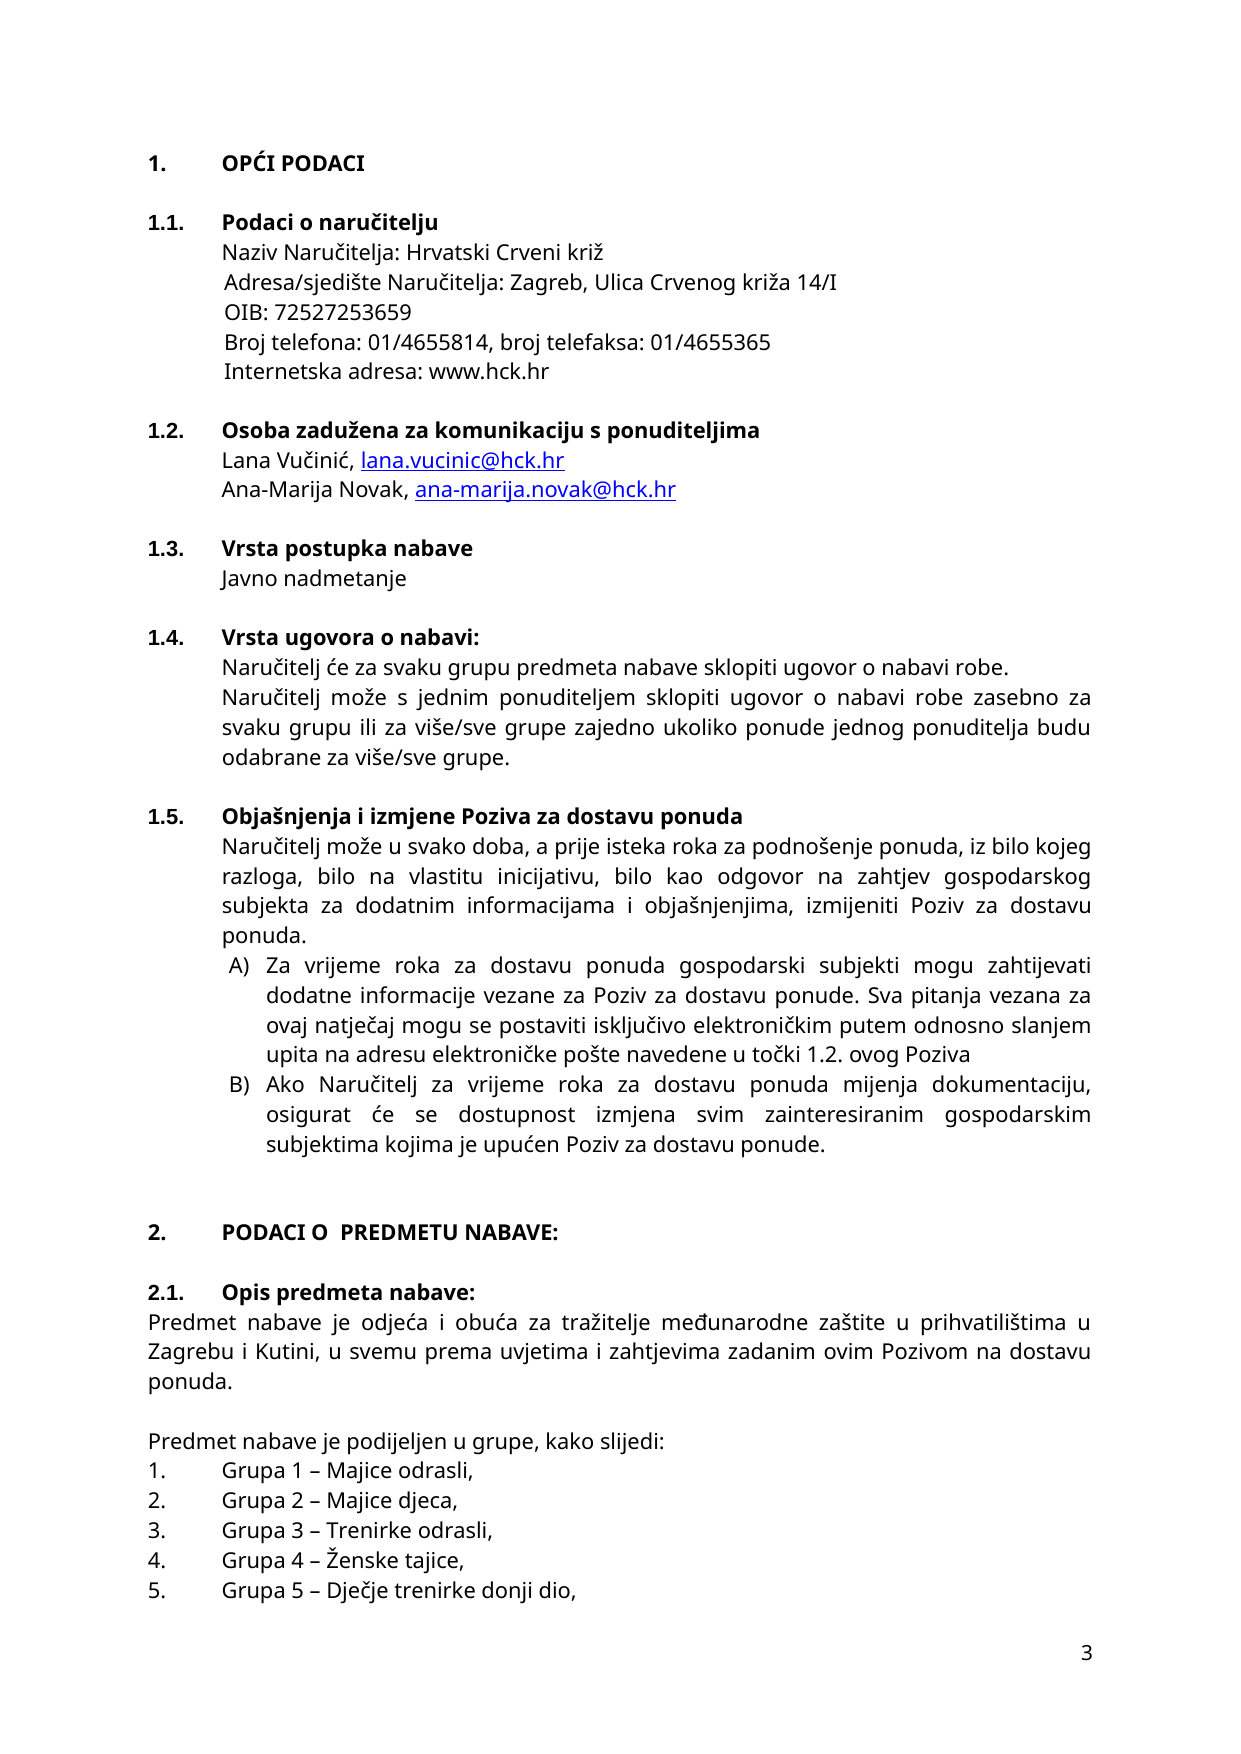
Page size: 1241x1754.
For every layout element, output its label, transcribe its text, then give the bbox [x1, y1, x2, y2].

text Predmet nabave je podijeljen u grupe, kako slijedi: [148, 1426, 1092, 1455]
list Ako Naručitelj za vrijeme roka za dostavu ponuda mijenja dokumentaciju, osigurat će se dostupnost izmjena svim zainteresiranim gospodarskim subjektima kojima je upućen Poziv za dostavu ponude. [229, 1069, 1092, 1158]
list Za vrijeme roka za dostavu ponuda gospodarski subjekti mogu zahtijevati dodatne informacije vezane za Poziv za dostavu ponude. Sva pitanja vezana za ovaj natječaj mogu se postaviti isključivo elektroničkim putem odnosno slanjem upita na adresu elektroničke pošte navedene u točki 1.2. ovog Poziva [229, 950, 1092, 1069]
list Osoba zadužena za komunikaciju s ponuditeljima [148, 415, 1092, 444]
text OIB: 72527253659 [207, 297, 1092, 326]
subtitle PODACI O PREDMETU NABAVE: [148, 1217, 1092, 1247]
list Grupa 3 – Trenirke odrasli, [148, 1515, 1092, 1545]
list Grupa 4 – Ženske tajice, [148, 1545, 1092, 1574]
list Grupa 1 – Majice odrasli, [148, 1455, 1092, 1485]
list Grupa 5 – Dječje trenirke donji dio, [148, 1574, 1092, 1604]
list Opis predmeta nabave: [148, 1277, 1092, 1306]
text Naručitelj može u svako doba, a prije isteka roka za podnošenje ponuda, iz bilo kojeg razloga, bilo na vlastitu inicijativu, bilo kao odgovor na zahtjev gospodarskog subjekta za dodatnim informacijama i objašnjenjima, izmijeniti Poziv za dostavu ponuda. [221, 831, 1092, 950]
list Podaci o naručitelju [148, 207, 1092, 237]
text Naručitelj će za svaku grupu predmeta nabave sklopiti ugovor o nabavi robe. [148, 652, 1092, 682]
text Predmet nabave je odjeća i obuća za tražitelje međunarodne zaštite u prihvatilištima u Zagrebu i Kutini, u svemu prema uvjetima i zahtjevima zadanim ovim Pozivom na dostavu ponuda. [148, 1306, 1092, 1396]
text Adresa/sjedište Naručitelja: Zagreb, Ulica Crvenog križa 14/I [207, 267, 1092, 297]
subtitle OPĆI PODACI [148, 148, 1092, 177]
list Vrsta postupka nabave [148, 533, 1092, 563]
text Naručitelj može s jednim ponuditeljem sklopiti ugovor o nabavi robe zasebno za svaku grupu ili za više/sve grupe zajedno ukoliko ponude jednog ponuditelja budu odabrane za više/sve grupe. [221, 682, 1092, 771]
text Ana-Marija Novak, ana-marija.novak@hck.hr [148, 474, 1092, 504]
text Lana Vučinić, lana.vucinic@hck.hr [148, 444, 1092, 474]
text Internetska adresa: www.hck.hr [207, 356, 1092, 386]
text Naziv Naručitelja: Hrvatski Crveni križ [207, 237, 1092, 267]
text Broj telefona: 01/4655814, broj telefaksa: 01/4655365 [207, 326, 1092, 356]
list Vrsta ugovora o nabavi: [148, 622, 1092, 652]
text Javno nadmetanje [221, 563, 1092, 592]
list Objašnjenja i izmjene Poziva za dostavu ponuda [148, 801, 1092, 831]
list Grupa 2 – Majice djeca, [148, 1485, 1092, 1515]
